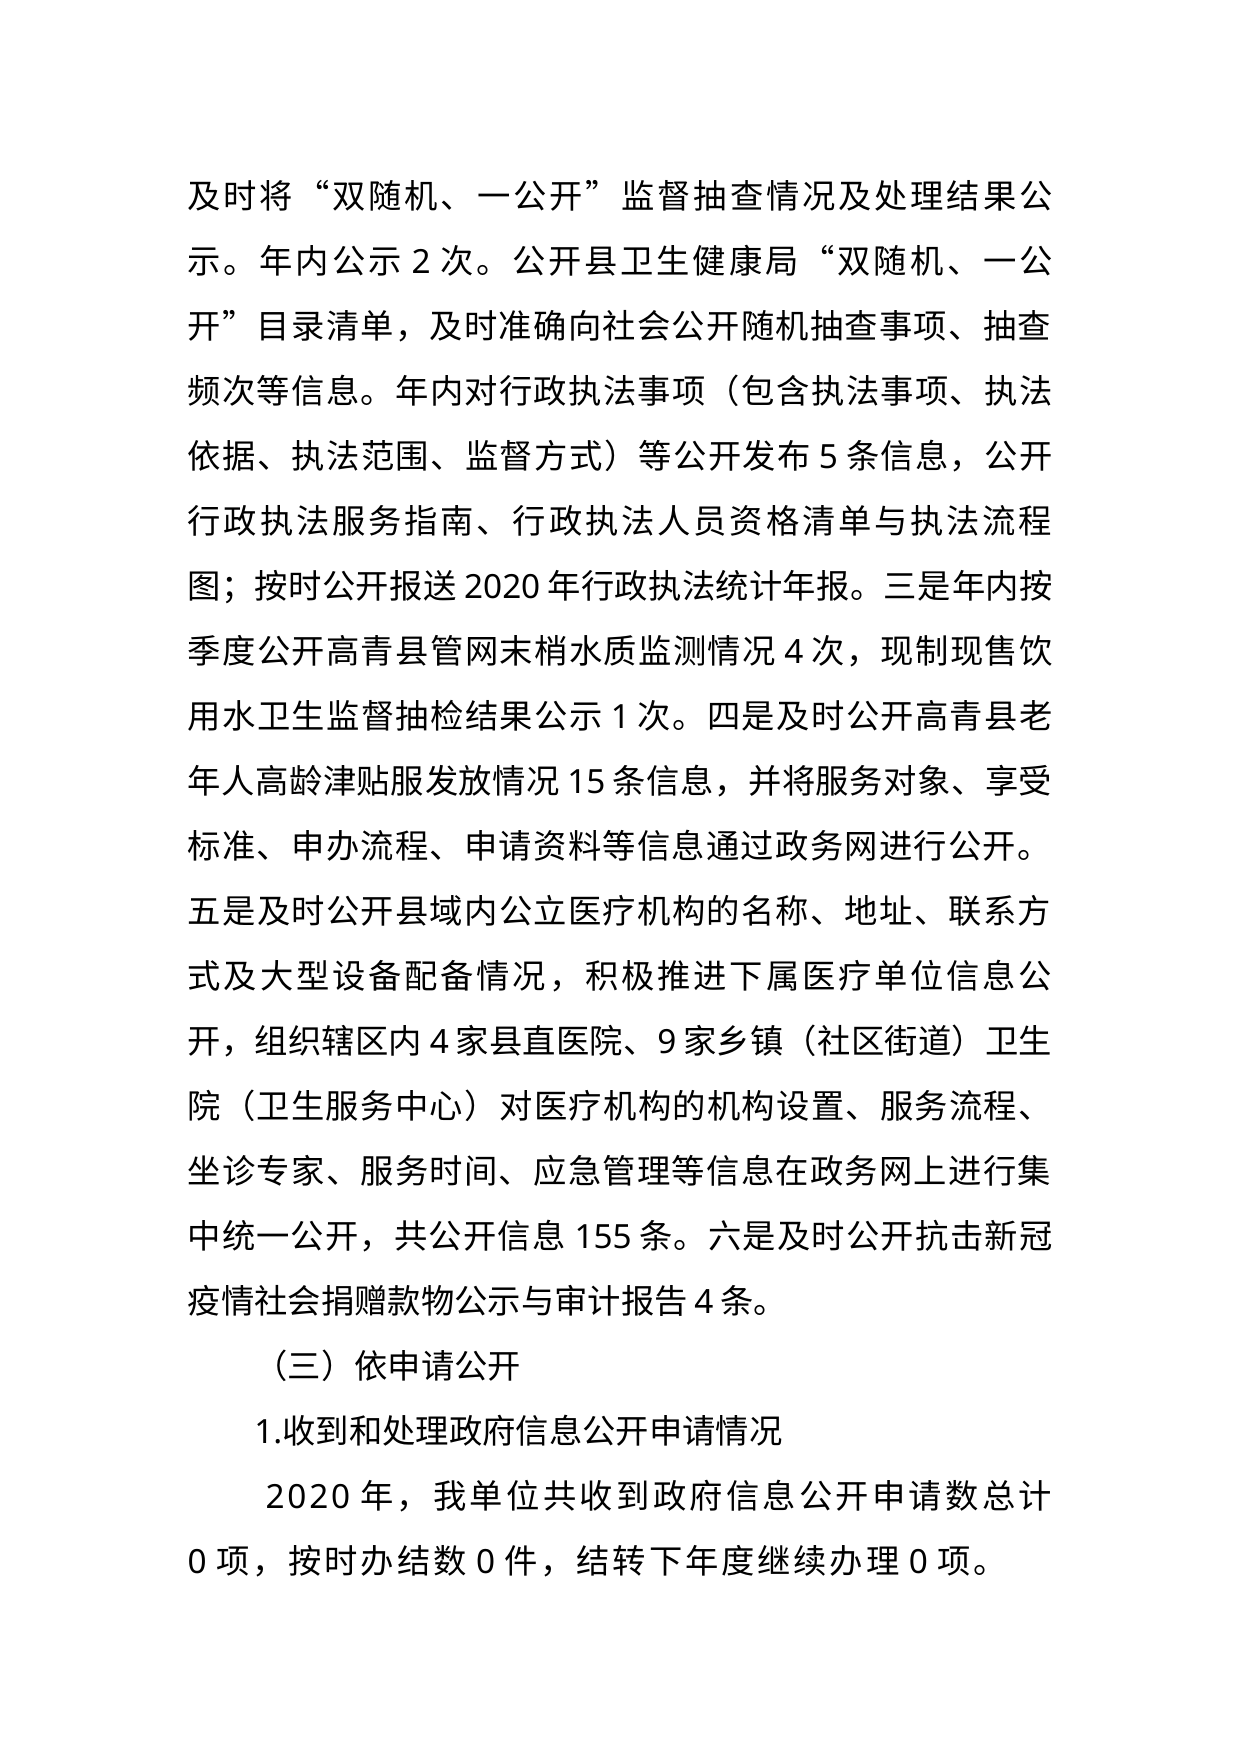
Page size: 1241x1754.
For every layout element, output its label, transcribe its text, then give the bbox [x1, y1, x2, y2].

text （三）依申请公开 [187, 1332, 1053, 1397]
text 2020年，我单位共收到政府信息公开申请数总计0项，按时办结数0件，结转下年度继续办理0项。 [187, 1462, 1053, 1592]
text 1.收到和处理政府信息公开申请情况 [187, 1397, 1053, 1462]
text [187, 162, 1053, 1332]
